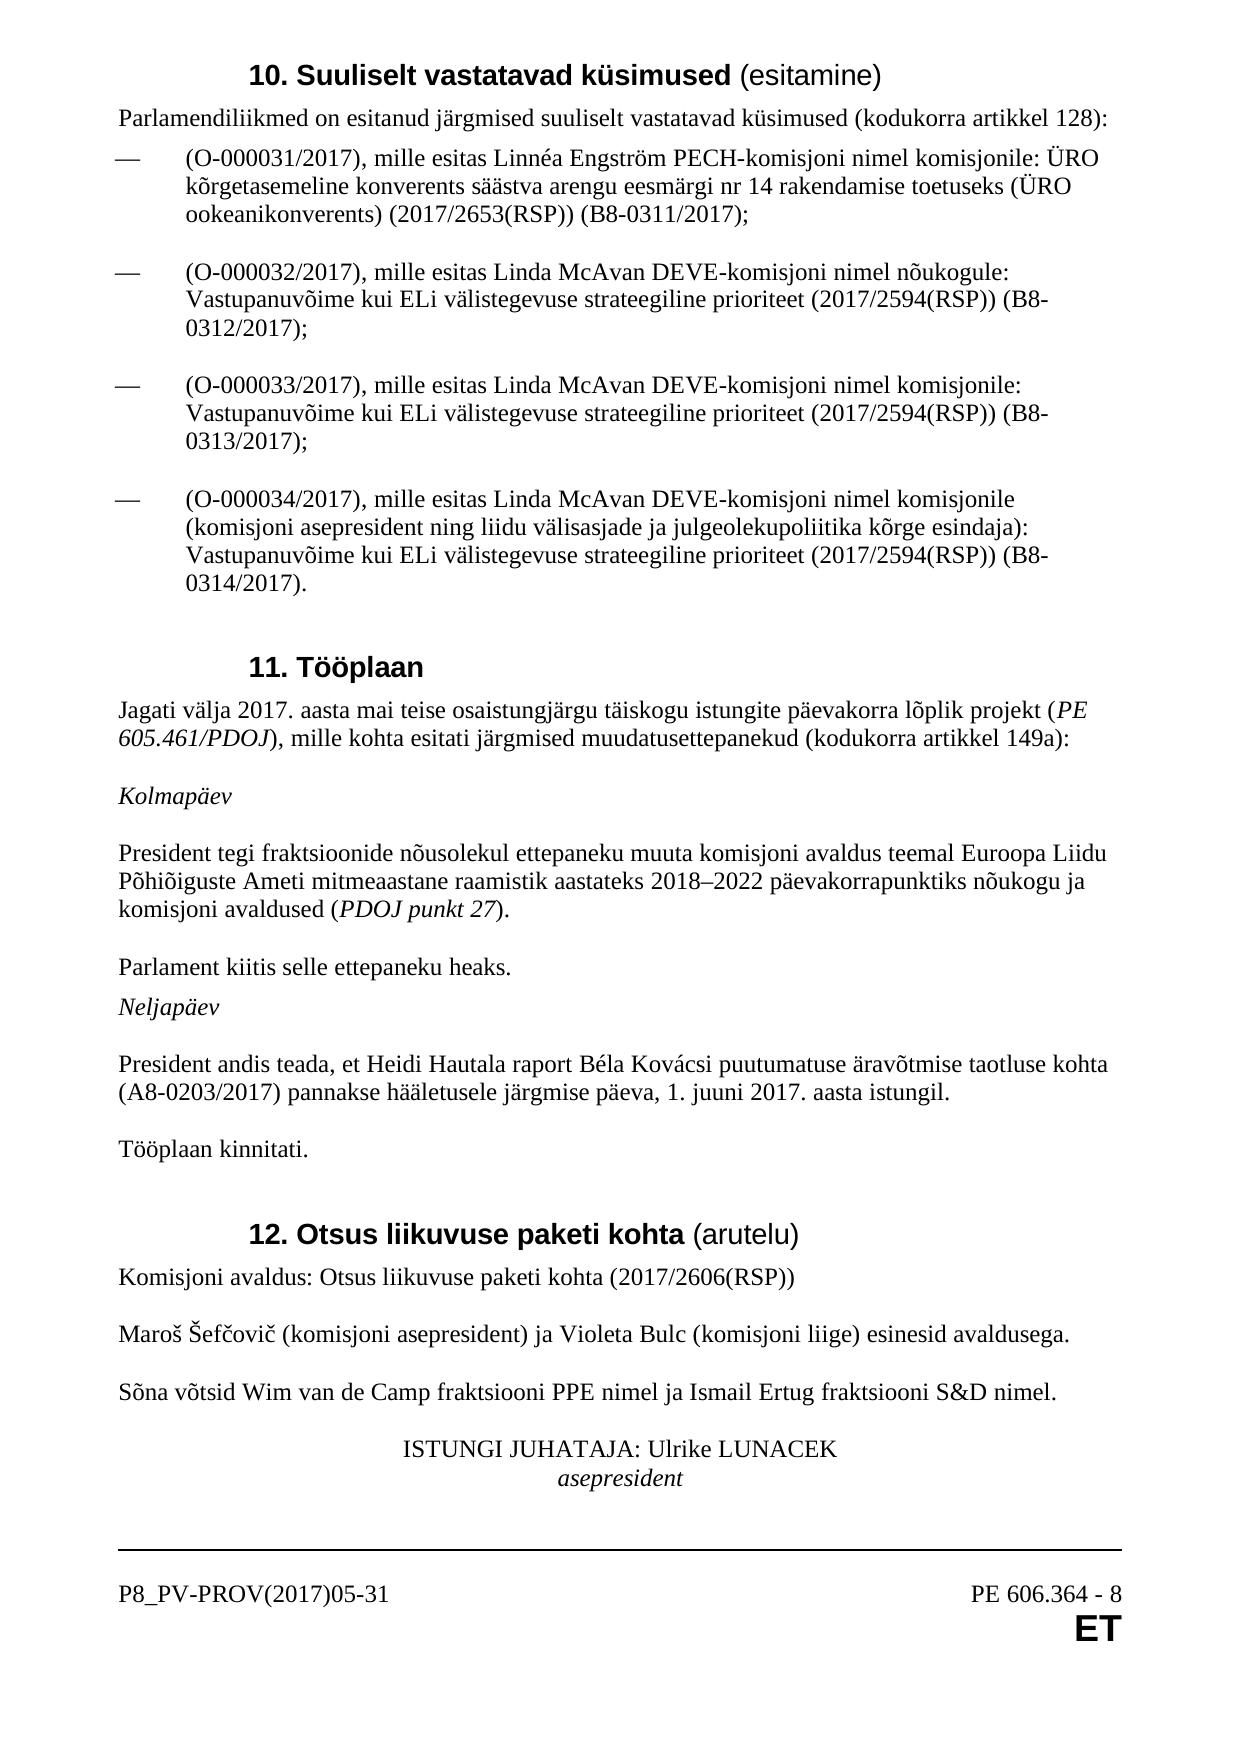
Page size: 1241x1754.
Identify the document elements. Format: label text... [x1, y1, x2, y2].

text — (O-000032/2017), mille esitas Linda McAvan DEVE-komisjoni nimel nõukogule: Vastupanuvõime kui ELi välistegevuse strateegiline prioriteet (2017/2594(RSP)) (B8-0312/2017); [115, 257, 1122, 341]
subtitle 11. Tööplaan [118, 651, 1122, 683]
text — (O-000033/2017), mille esitas Linda McAvan DEVE-komisjoni nimel komisjonile: Vastupanuvõime kui ELi välistegevuse strateegiline prioriteet (2017/2594(RSP)) (B8-0313/2017); [115, 371, 1122, 455]
text Parlament kiitis selle ettepaneku heaks. [118, 953, 1122, 981]
text Sõna võtsid Wim van de Camp fraktsiooni PPE nimel ja Ismail Ertug fraktsiooni S&D nimel. [118, 1378, 1122, 1406]
subtitle 10. Suuliselt vastatavad küsimused (esitamine) [118, 59, 1122, 92]
text President andis teada, et Heidi Hautala raport Béla Kovácsi puutumatuse äravõtmise taotluse kohta (A8-0203/2017) pannakse hääletusele järgmise päeva, 1. juuni 2017. aasta istungil. [118, 1050, 1122, 1106]
text — (O-000031/2017), mille esitas Linnéa Engström PECH-komisjoni nimel komisjonile: ÜRO kõrgetasemeline konverents säästva arengu eesmärgi nr 14 rakendamise toetuseks (ÜRO ookeanikonverents) (2017/2653(RSP)) (B8-0311/2017); [115, 144, 1122, 228]
text Jagati välja 2017. aasta mai teise osaistungjärgu täiskogu istungite päevakorra lõplik projekt (PE 605.461/PDOJ), mille kohta esitati järgmised muudatusettepanekud (kodukorra artikkel 149a): [118, 696, 1122, 752]
text Neljapäev [118, 992, 1122, 1020]
text Parlamendiliikmed on esitanud järgmised suuliselt vastatavad küsimused (kodukorra artikkel 128): [118, 104, 1122, 132]
text Tööplaan kinnitati. [118, 1135, 1122, 1163]
text Kolmapäev [118, 782, 1122, 809]
text Komisjoni avaldus: Otsus liikuvuse paketi kohta (2017/2606(RSP)) [118, 1263, 1122, 1291]
text ISTUNGI JUHATAJA: Ulrike LUNACEK asepresident [118, 1435, 1122, 1491]
text — (O-000034/2017), mille esitas Linda McAvan DEVE-komisjoni nimel komisjonile (komisjoni asepresident ning liidu välisasjade ja julgeolekupoliitika kõrge esindaja): Vastupanuvõime kui ELi välistegevuse strateegiline prioriteet (2017/2594(RSP)) (B8-0314/2017). [115, 484, 1122, 597]
text Maroš Šefčovič (komisjoni asepresident) ja Violeta Bulc (komisjoni liige) esinesid avaldusega. [118, 1320, 1122, 1348]
subtitle 12. Otsus liikuvuse paketi kohta (arutelu) [118, 1218, 1122, 1250]
text President tegi fraktsioonide nõusolekul ettepaneku muuta komisjoni avaldus teemal Euroopa Liidu Põhiõiguste Ameti mitmeaastane raamistik aastateks 2018–2022 päevakorrapunktiks nõukogu ja komisjoni avaldused (PDOJ punkt 27). [118, 839, 1122, 923]
